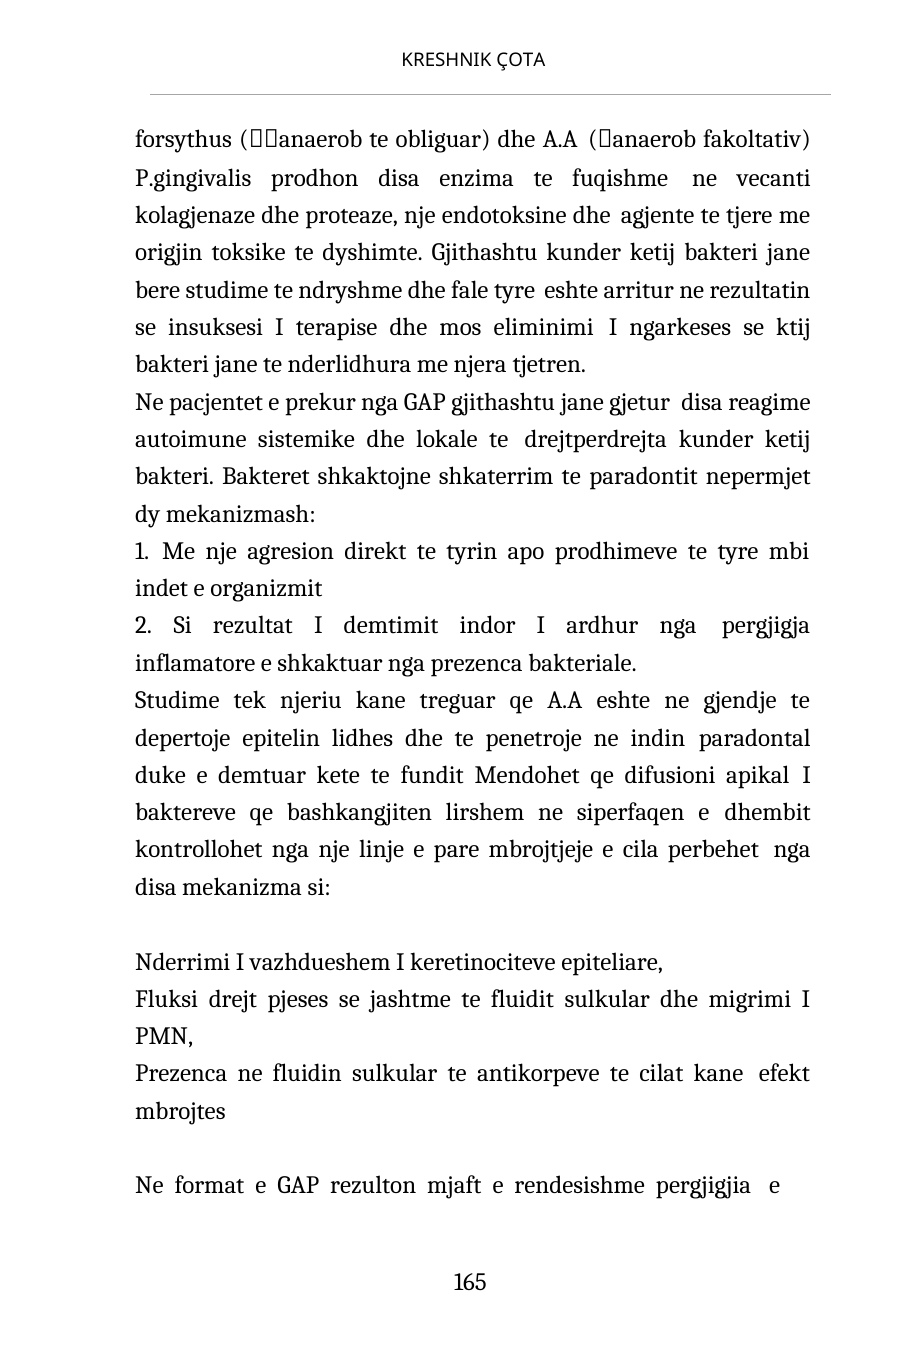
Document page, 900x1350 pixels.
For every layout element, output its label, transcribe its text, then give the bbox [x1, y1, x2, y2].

text Studime tek njeriu kane treguar qe A.A eshte ne gjendje te depertoje epitelin lidhes dhe te penetroje ne indin paradontal duke e demtuar kete te fundit Mendohet qe difusioni apikal I baktereve qe bashkangjiten lirshem ne siperfaqen e dhembit kontrollohet nga nje linje e pare mbrojtjeje e cila perbehet nga disa mekanizma si: [135, 686, 811, 901]
list Si rezultat I demtimit indor I ardhur nga pergjigja inflamatore e shkaktuar nga prezenca bakteriale. [135, 611, 810, 677]
text Nderrimi I vazhdueshem I keretinociteve epiteliare, [135, 947, 825, 976]
list Me nje agresion direkt te tyrin apo prodhimeve te tyre mbi indet e organizmit [135, 537, 810, 603]
text Prezenca ne fluidin sulkular te antikorpeve te cilat kane efekt mbrojtes [135, 1059, 810, 1125]
text forsythus (anaerob te obliguar) dhe A.A (anaerob fakoltativ) P.gingivalis prodhon disa enzima te fuqishme ne vecanti kolagjenaze dhe proteaze, nje endotoksine dhe agjente te tjere me origjin toksike te dyshimte. Gjithashtu kunder ketij bakteri jane bere studime te ndryshme dhe fale tyre eshte arritur ne rezultatin se insuksesi I terapise dhe mos eliminimi I ngarkeses se ktij bakteri jane te nderlidhura me njera tjetren. [135, 121, 811, 379]
text KRESHNIK ÇOTA [257, 46, 689, 71]
text Fluksi drejt pjeses se jashtme te fluidit sulkular dhe migrimi I PMN, [135, 985, 810, 1051]
text Ne pacjentet e prekur nga GAP gjithashtu jane gjetur disa reagime autoimune sistemike dhe lokale te drejtperdrejta kunder ketij bakteri. Bakteret shkaktojne shkaterrim te paradontit nepermjet dy mekanizmash: [135, 388, 811, 528]
text Ne format e GAP rezulton mjaft e rendesishme pergjigjia e [135, 1171, 825, 1200]
